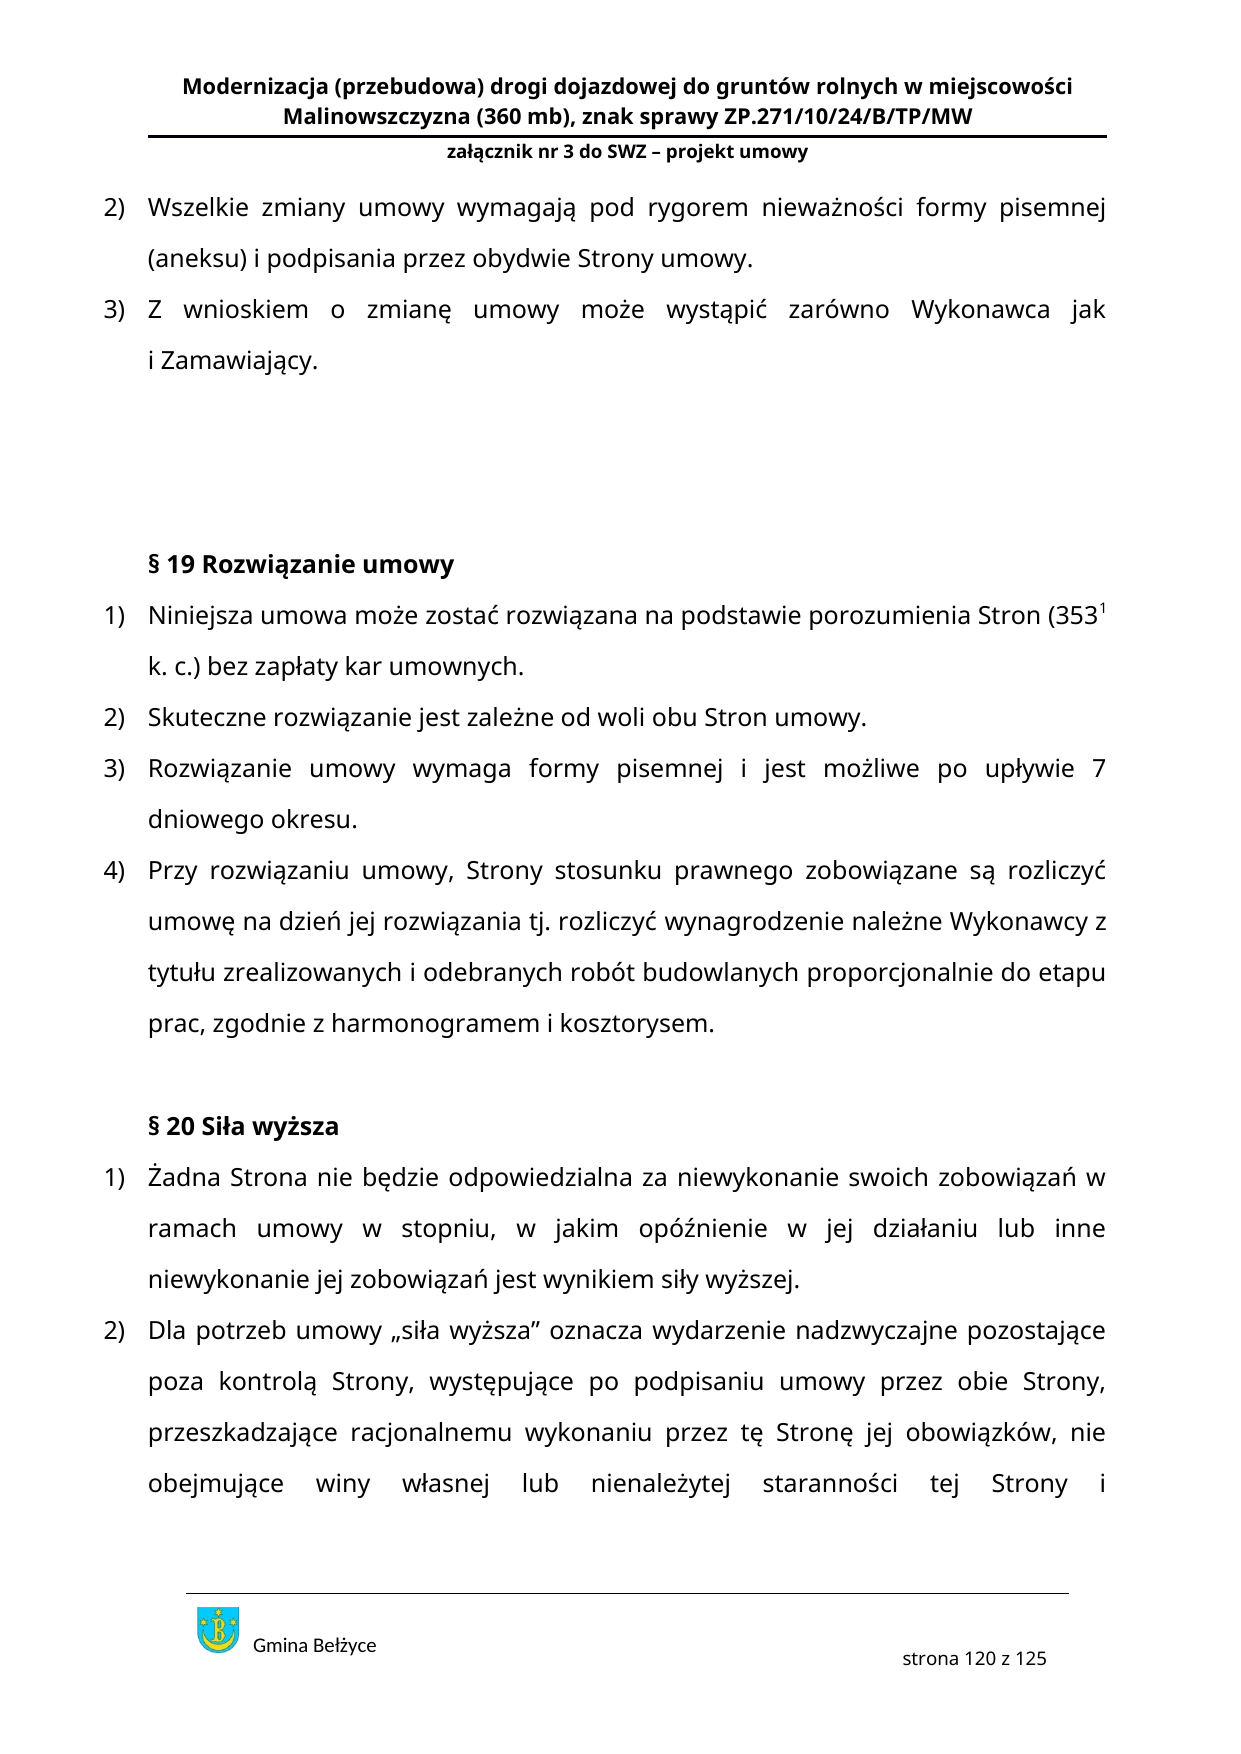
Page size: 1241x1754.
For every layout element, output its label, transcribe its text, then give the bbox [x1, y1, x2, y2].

list Przy rozwiązaniu umowy, Strony stosunku prawnego zobowiązane są rozliczyć umowę na dzień jej rozwiązania tj. rozliczyć wynagrodzenie należne Wykonawcy z tytułu zrealizowanych i odebranych robót budowlanych proporcjonalnie do etapu prac, zgodnie z harmonogramem i kosztorysem. [103, 853, 1107, 1040]
picture [197, 1607, 239, 1653]
list Z wnioskiem o zmianę umowy może wystąpić zarówno Wykonawca jak i Zamawiający. [103, 292, 1107, 377]
list Niniejsza umowa może zostać rozwiązana na podstawie porozumienia Stron (3531 k. c.) bez zapłaty kar umownych. [103, 598, 1107, 683]
list Wszelkie zmiany umowy wymagają pod rygorem nieważności formy pisemnej (aneksu) i podpisania przez obydwie Strony umowy. [103, 189, 1107, 274]
list Skuteczne rozwiązanie jest zależne od woli obu Stron umowy. [103, 700, 1107, 734]
list Rozwiązanie umowy wymaga formy pisemnej i jest możliwe po upływie 7 dniowego okresu. [103, 751, 1107, 836]
list Żadna Strona nie będzie odpowiedzialna za niewykonanie swoich zobowiązań w ramach umowy w stopniu, w jakim opóźnienie w jej działaniu lub inne niewykonanie jej zobowiązań jest wynikiem siły wyższej. [103, 1159, 1107, 1295]
text § 19 Rozwiązanie umowy [148, 547, 1107, 581]
picture [229, 1618, 239, 1627]
text § 20 Siła wyższa [148, 1108, 1107, 1142]
